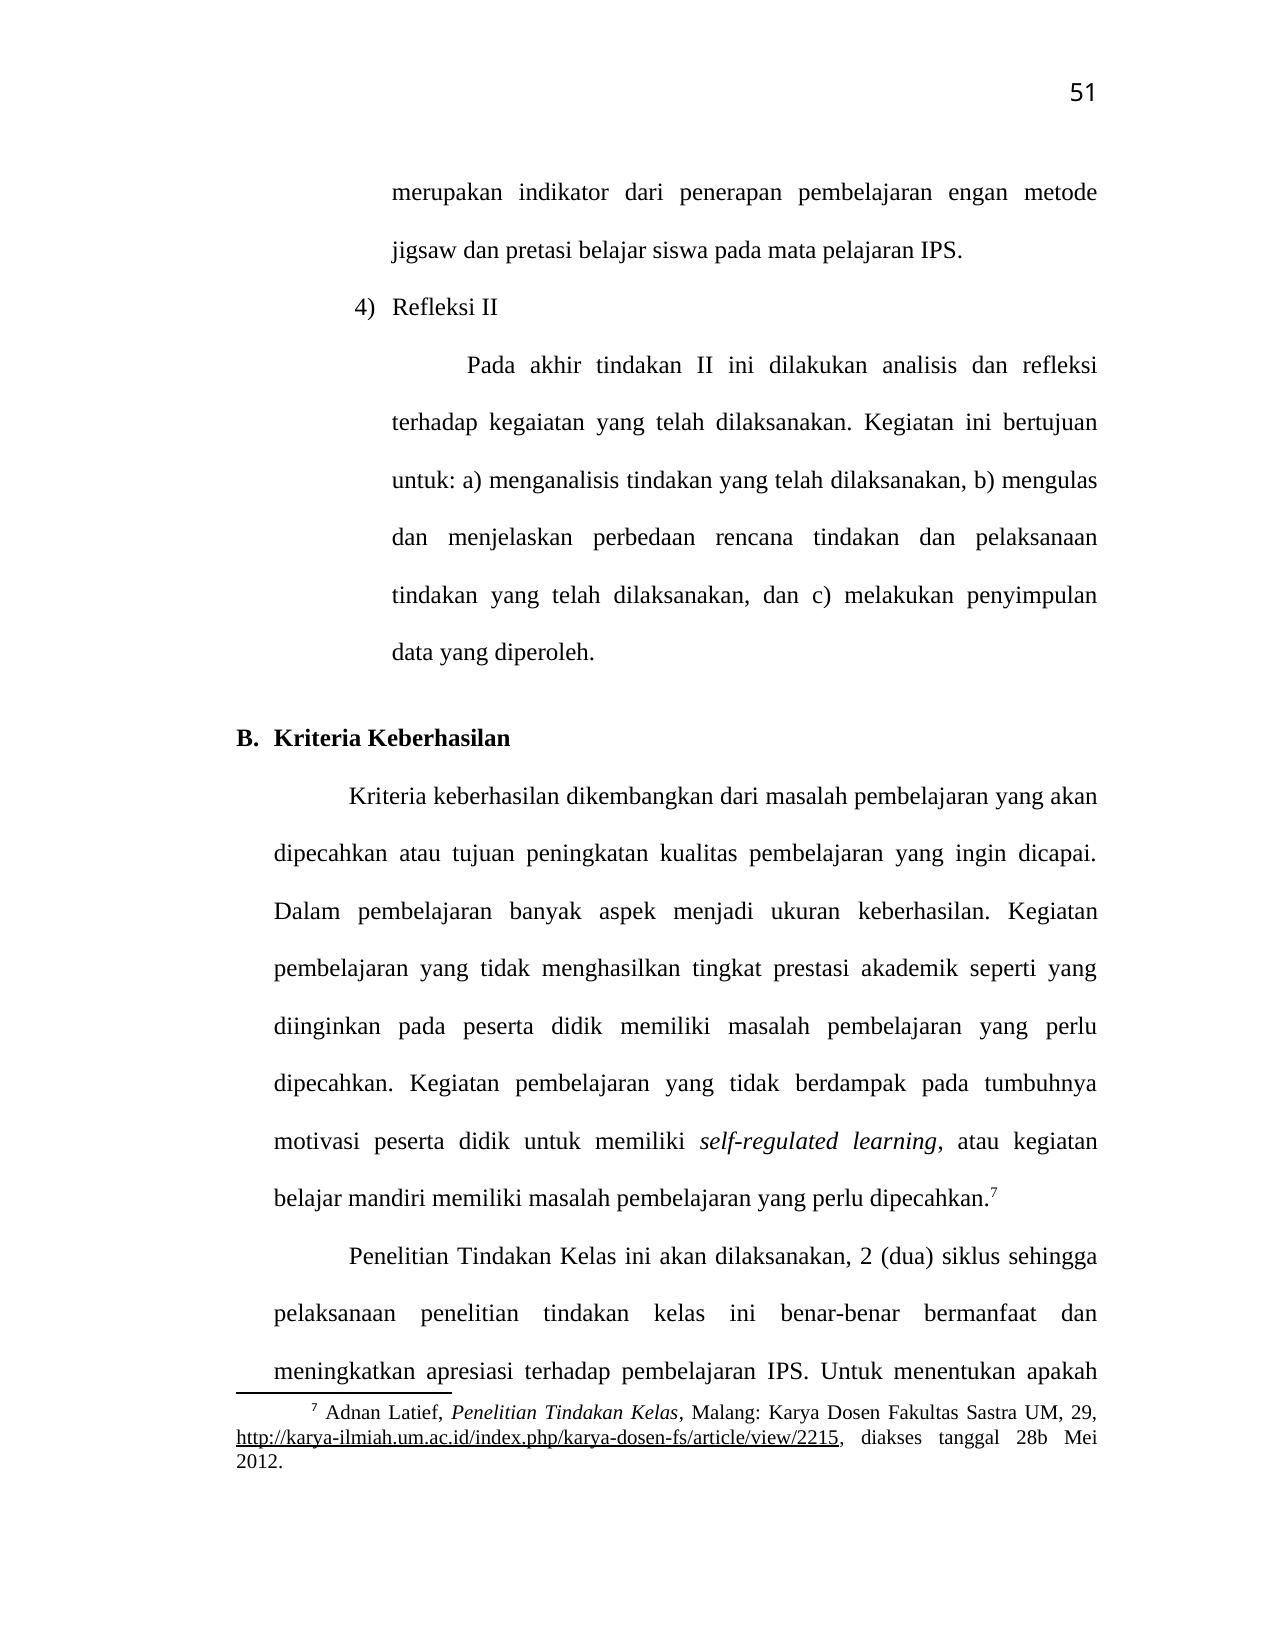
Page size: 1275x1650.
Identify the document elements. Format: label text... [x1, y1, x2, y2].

list Kriteria Keberhasilan [236, 723, 1098, 752]
list Pada akhir tindakan II ini dilakukan analisis dan refleksi terhadap kegaiatan yang telah dilaksanakan. Kegiatan ini bertujuan untuk: a) menganalisis tindakan yang telah dilaksanakan, b) mengulas dan menjelaskan perbedaan rencana tindakan dan pelaksanaan tindakan yang telah dilaksanakan, dan c) melakukan penyimpulan data yang diperoleh. [392, 350, 1098, 666]
list Refleksi II [354, 292, 1098, 321]
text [274, 1241, 1098, 1385]
text Kriteria keberhasilan dikembangkan dari masalah pembelajaran yang akan dipecahkan atau tujuan peningkatan kualitas pembelajaran yang ingin dicapai. Dalam pembelajaran banyak aspek menjadi ukuran keberhasilan. Kegiatan pembelajaran yang tidak menghasilkan tingkat prestasi akademik seperti yang diinginkan pada peserta didik memiliki masalah pembelajaran yang perlu dipecahkan. Kegiatan pembelajaran yang tidak berdampak pada tumbuhnya motivasi peserta didik untuk memiliki self-regulated learning, atau kegiatan belajar mandiri memiliki masalah pembelajaran yang perlu dipecahkan. [274, 781, 1098, 1212]
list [392, 177, 1098, 263]
